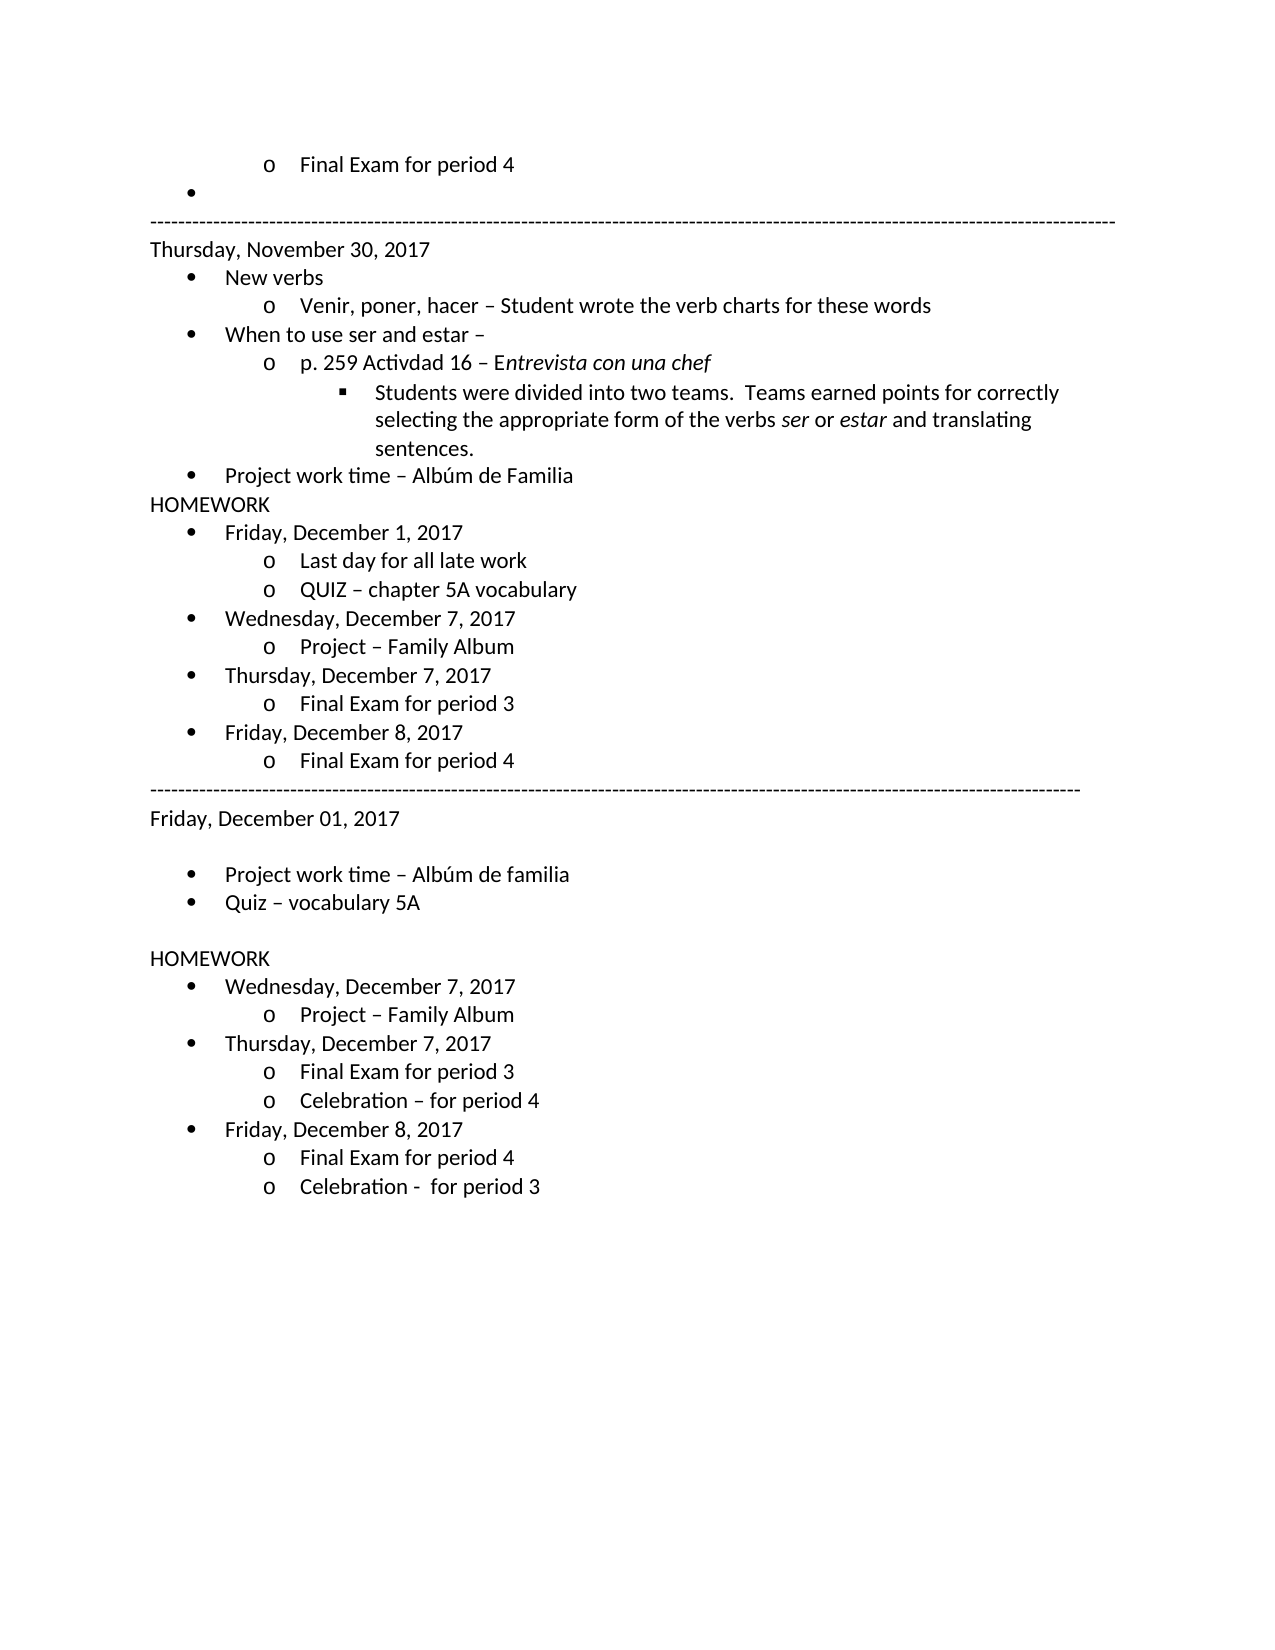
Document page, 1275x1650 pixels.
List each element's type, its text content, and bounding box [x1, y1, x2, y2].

text ------------------------------------------------------------------------------------------------------------------------------------------ [150, 207, 1125, 235]
list Thursday, December 7, 2017 [187, 1029, 1125, 1057]
list When to use ser and estar – [187, 320, 1125, 348]
list Final Exam for period 3 [262, 1057, 1125, 1086]
list Project work time – Albúm de Familia [187, 462, 1125, 490]
list Friday, December 8, 2017 [187, 1115, 1125, 1143]
text Friday, December 01, 2017 [150, 804, 1125, 832]
list Friday, December 1, 2017 [187, 518, 1125, 546]
list Wednesday, December 7, 2017 [187, 604, 1125, 632]
list Project – Family Album [262, 1000, 1125, 1029]
list Quiz – vocabulary 5A [187, 888, 1125, 916]
list Project work time – Albúm de familia [187, 860, 1125, 888]
list Final Exam for period 4 [262, 1143, 1125, 1172]
text Thursday, November 30, 2017 [150, 235, 1125, 263]
text ------------------------------------------------------------------------------------------------------------------------------------- [150, 776, 1125, 804]
list Thursday, December 7, 2017 [187, 661, 1125, 689]
list New verbs [187, 263, 1125, 291]
list Friday, December 8, 2017 [187, 718, 1125, 746]
text HOMEWORK [150, 490, 1125, 518]
list Final Exam for period 4 [262, 746, 1125, 776]
list QUIZ – chapter 5A vocabulary [262, 575, 1125, 604]
list Final Exam for period 3 [262, 689, 1125, 718]
list Project – Family Album [262, 632, 1125, 661]
list Last day for all late work [262, 546, 1125, 575]
text HOMEWORK [150, 944, 1125, 972]
list p. 259 Activdad 16 – Entrevista con una chef [262, 348, 1125, 378]
list Final Exam for period 4 [262, 150, 1125, 179]
list Wednesday, December 7, 2017 [187, 972, 1125, 1000]
list Celebration - for period 3 [262, 1172, 1125, 1202]
list Venir, poner, hacer – Student wrote the verb charts for these words [262, 291, 1125, 320]
list Students were divided into two teams. Teams earned points for correctly selecting the appropriate form of the verbs ser or estar and translating sentences. [337, 378, 1125, 462]
list Celebration – for period 4 [262, 1086, 1125, 1115]
